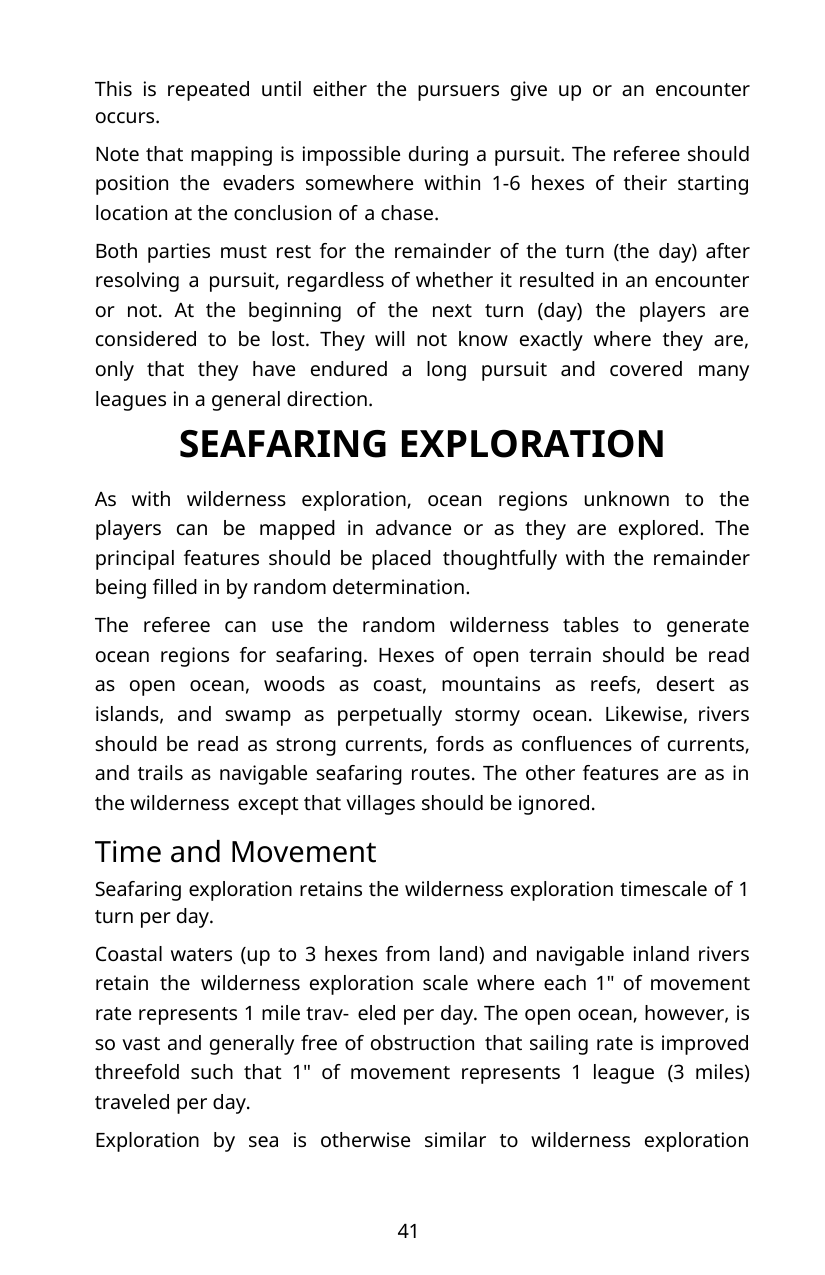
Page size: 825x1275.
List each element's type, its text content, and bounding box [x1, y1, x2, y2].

text The referee can use the random wilderness tables to generate ocean regions for seafaring. Hexes of open terrain should be read as open ocean, woods as coast, mountains as reefs, desert as islands, and swamp as perpetually stormy ocean. Likewise, rivers should be read as strong currents, fords as confluences of currents, and trails as navigable seafaring routes. The other features are as in the wilderness except that villages should be ignored. [94, 612, 750, 816]
text Note that mapping is impossible during a pursuit. The referee should position the evaders somewhere within 1-6 hexes of their starting location at the conclusion of a chase. [94, 140, 750, 226]
text Both parties must rest for the remainder of the turn (the day) after resolving a pursuit, regardless of whether it resulted in an encounter or not. At the beginning of the next turn (day) the players are considered to be lost. They will not know exactly where they are, only that they have endured a long pursuit and covered many leagues in a general direction. [94, 237, 750, 412]
subtitle SEAFARING EXPLORATION [94, 417, 750, 468]
text Seafaring exploration retains the wilderness exploration timescale of 1 turn per day. [94, 875, 750, 929]
text This is repeated until either the pursuers give up or an encounter occurs. [94, 75, 750, 129]
subtitle Time and Movement [94, 831, 750, 871]
text As with wilderness exploration, ocean regions unknown to the players can be mapped in advance or as they are explored. The principal features should be placed thoughtfully with the remainder being filled in by random determination. [94, 485, 750, 601]
text Coastal waters (up to 3 hexes from land) and navigable inland rivers retain the wilderness exploration scale where each 1" of movement rate represents 1 mile trav- eled per day. The open ocean, however, is so vast and generally free of obstruction that sailing rate is improved threefold such that 1" of movement represents 1 league (3 miles) traveled per day. [94, 940, 750, 1115]
